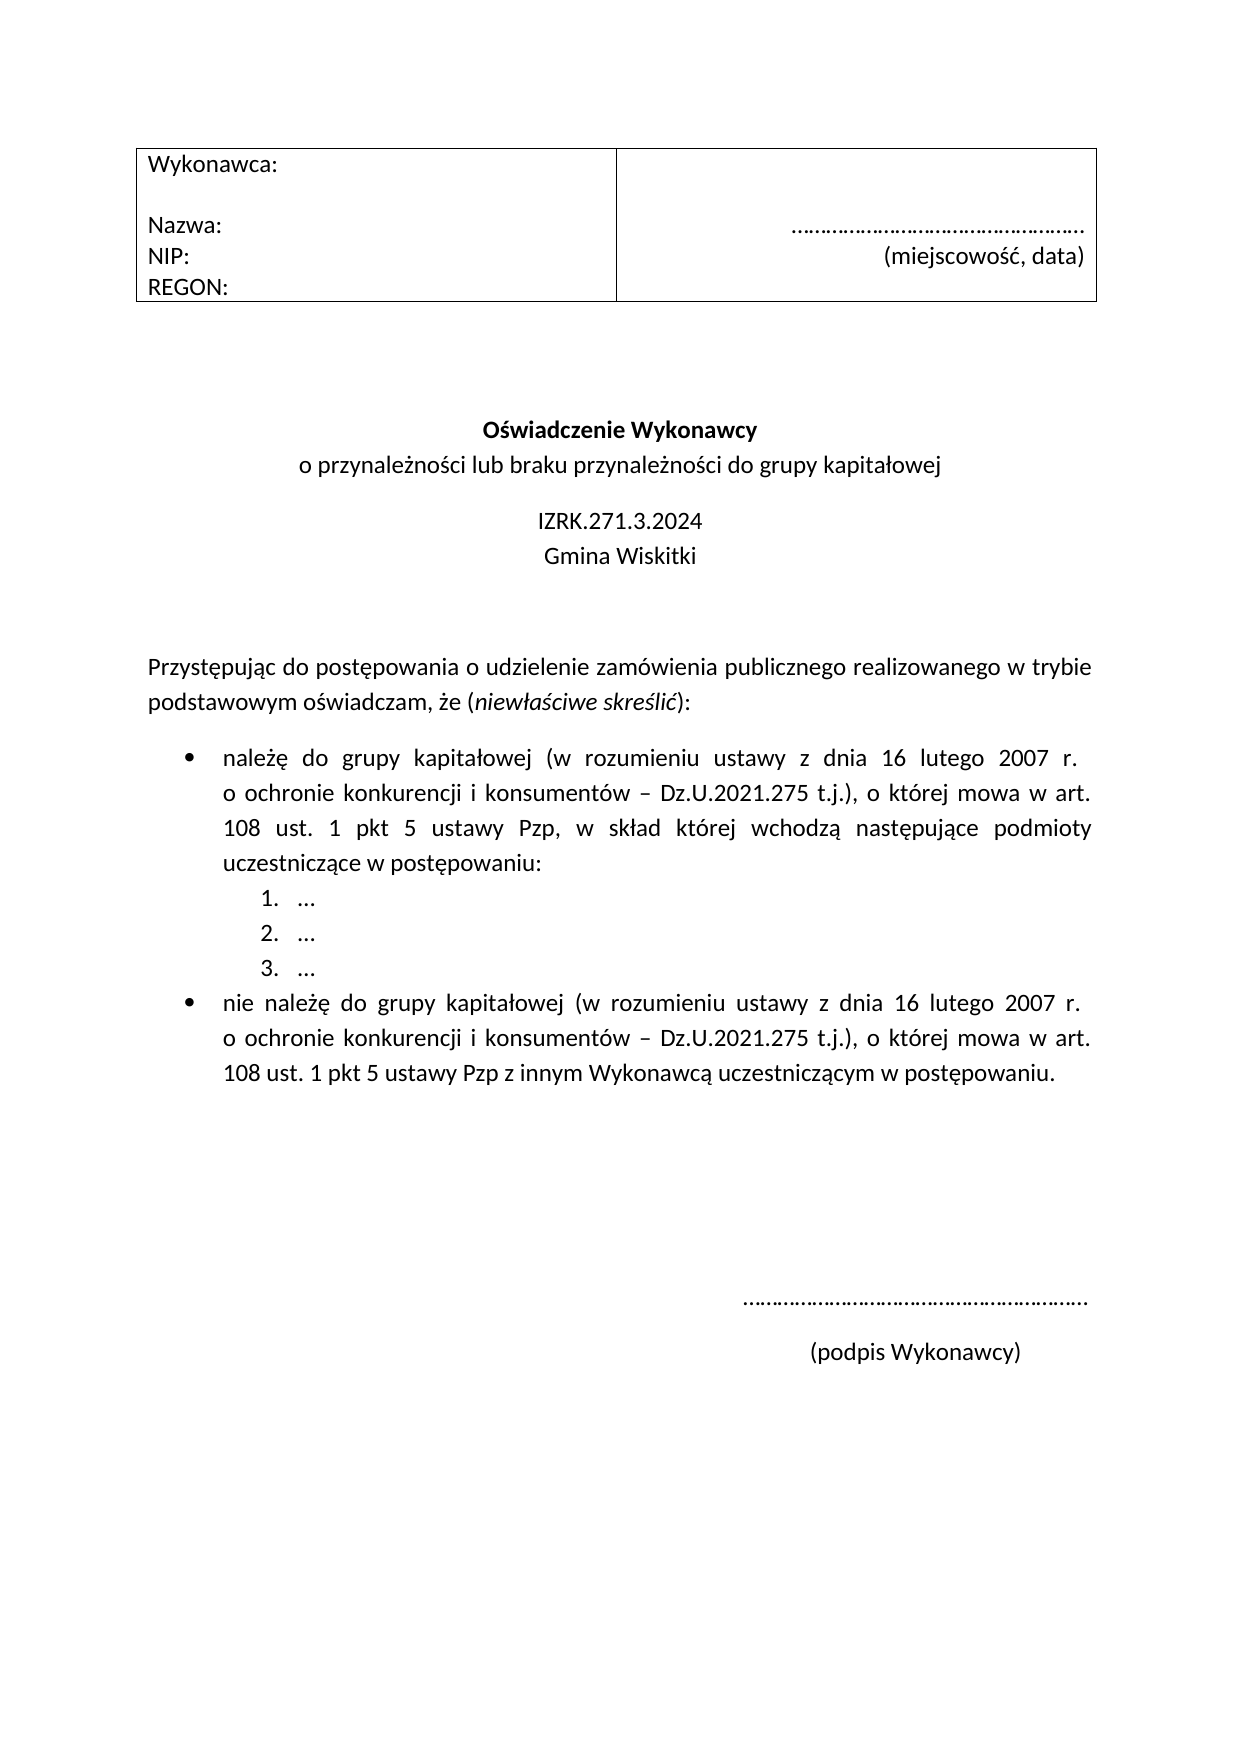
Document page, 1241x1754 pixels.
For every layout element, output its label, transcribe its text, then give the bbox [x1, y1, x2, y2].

list … [260, 917, 1093, 948]
text Przystępując do postępowania o udzielenie zamówienia publicznego realizowanego w trybie podstawowym oświadczam, że (niewłaściwe skreślić): [148, 651, 1093, 717]
list … [260, 882, 1093, 913]
text …………………………………………………… [738, 1281, 1093, 1311]
list nie należę do grupy kapitałowej (w rozumieniu ustawy z dnia 16 lutego 2007 r. o ochronie konkurencji i konsumentów – Dz.U.2021.275 t.j.), o której mowa w art. 108 ust. 1 pkt 5 ustawy Pzp z innym Wykonawcą uczestniczącym w postępowaniu. [185, 987, 1093, 1088]
table_header Wykonawca: Nazwa: NIP: REGON: [137, 149, 616, 301]
list … [260, 952, 1093, 983]
list należę do grupy kapitałowej (w rozumieniu ustawy z dnia 16 lutego 2007 r. o ochronie konkurencji i konsumentów – Dz.U.2021.275 t.j.), o której mowa w art. 108 ust. 1 pkt 5 ustawy Pzp, w skład której wchodzą następujące podmioty uczestniczące w postępowaniu: [185, 742, 1093, 878]
text IZRK.271.3.2024 Gmina Wiskitki [148, 505, 1093, 570]
table_header …………………………………………… (miejscowość, data) [617, 149, 1096, 301]
text Oświadczenie Wykonawcy o przynależności lub braku przynależności do grupy kapitałowej [148, 414, 1093, 479]
text (podpis Wykonawcy) [738, 1336, 1093, 1367]
